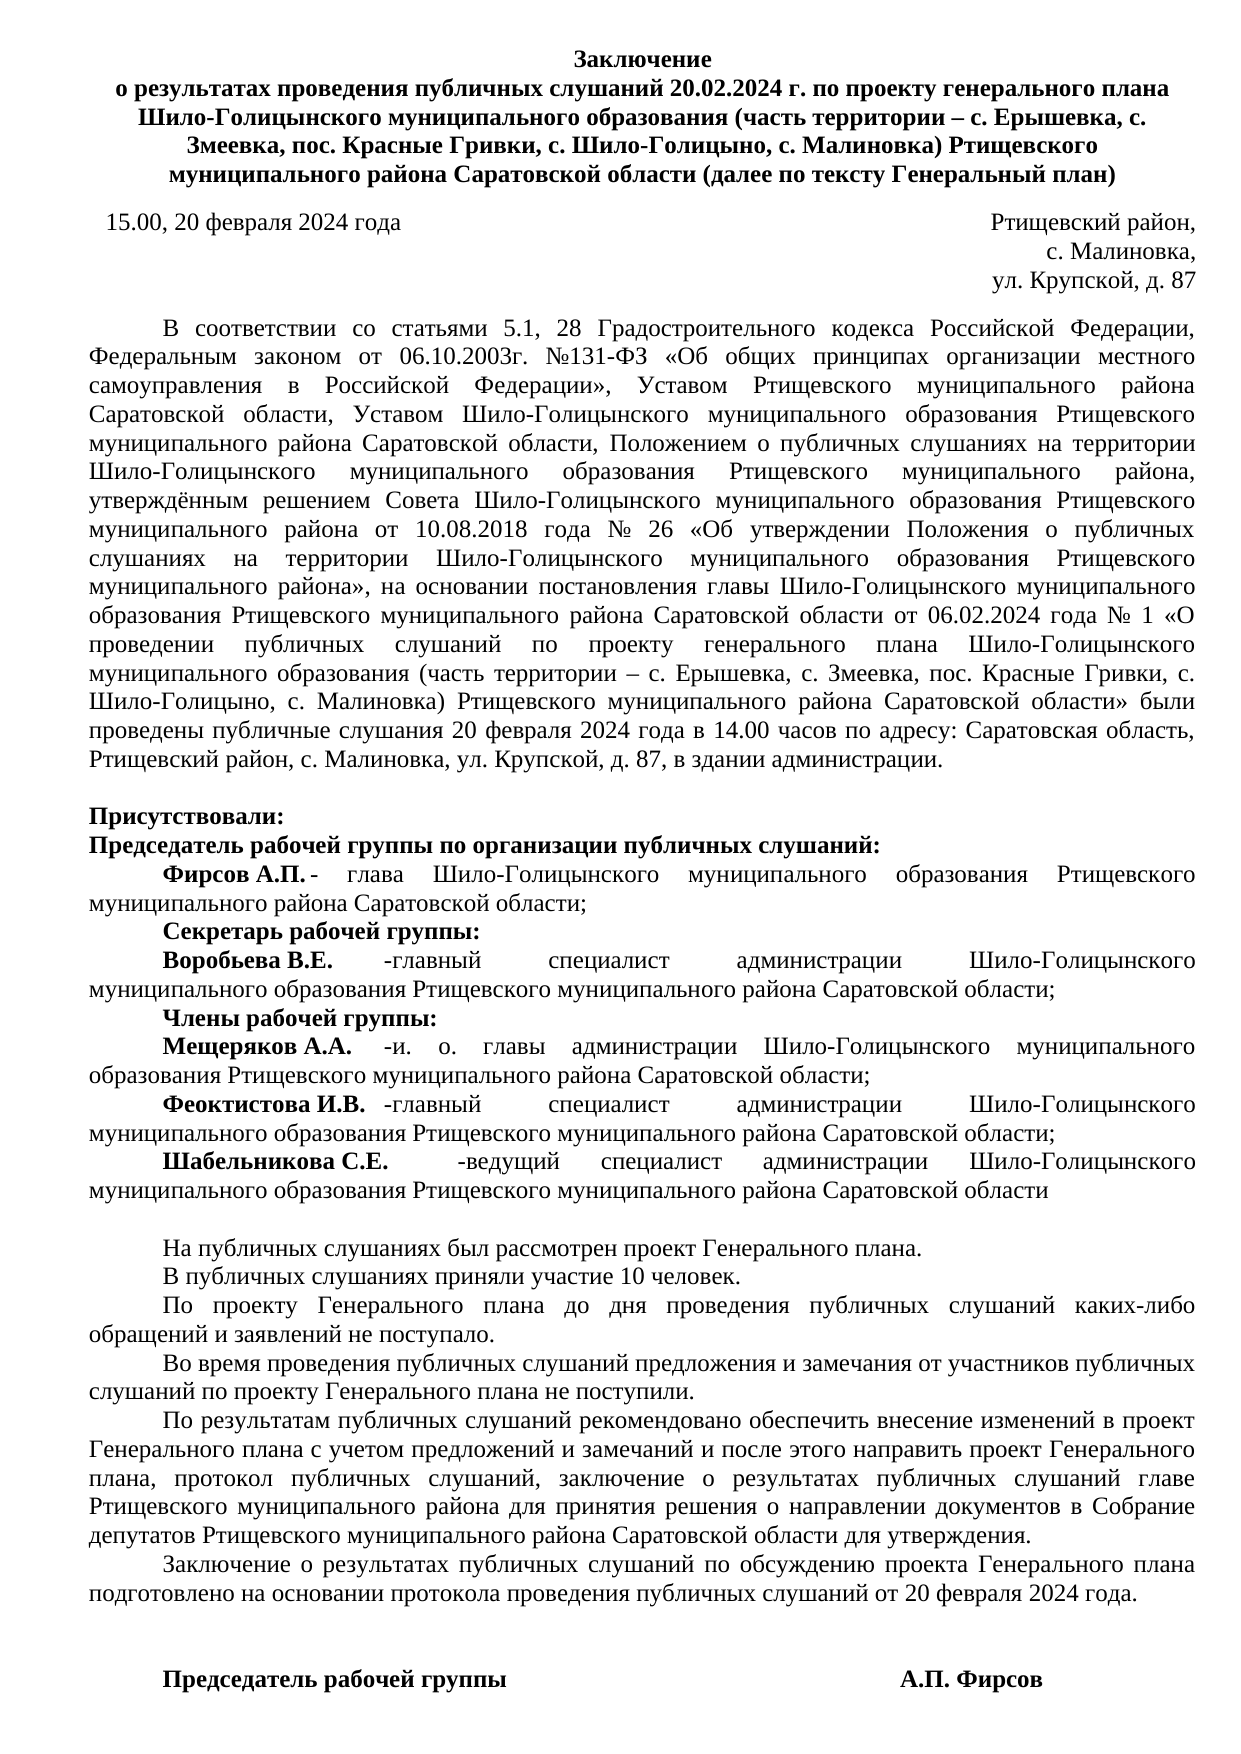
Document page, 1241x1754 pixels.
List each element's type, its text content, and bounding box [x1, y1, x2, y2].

text с. Малиновка, [89, 236, 1196, 265]
text Во время проведения публичных слушаний предложения и замечания от участников публичных слушаний по проекту Генерального плана не поступили. [89, 1348, 1196, 1405]
text Феоктистова И.В. -главный специалист администрации Шило-Голицынского муниципального образования Ртищевского муниципального района Саратовской области; [89, 1089, 1196, 1146]
text В публичных слушаниях приняли участие 10 человек. [89, 1261, 1196, 1290]
text Мещеряков А.А. -и. о. главы администрации Шило-Голицынского муниципального образования Ртищевского муниципального района Саратовской области; [89, 1031, 1196, 1089]
text В соответствии со статьями 5.1, 28 Градостроительного кодекса Российской Федерации, Федеральным законом от 06.10.2003г. №131-ФЗ «Об общих принципах организации местного самоуправления в Российской Федерации», Уставом Ртищевского муниципального района Саратовской области, Уставом Шило-Голицынского муниципального образования Ртищевского муниципального района Саратовской области, Положением о публичных слушаниях на территории Шило-Голицынского муниципального образования Ртищевского муниципального района, утверждённым решением Совета Шило-Голицынского муниципального образования Ртищевского муниципального района от 10.08.2018 года № 26 «Об утверждении Положения о публичных слушаниях на территории Шило-Голицынского муниципального образования Ртищевского муниципального района», на основании постановления главы Шило-Голицынского муниципального образования Ртищевского муниципального района Саратовской области от 06.02.2024 года № 1 «О проведении публичных слушаний по проекту генерального плана Шило-Голицынского муниципального образования (часть территории – с. Ерышевка, с. Змеевка, пос. Красные Гривки, с. Шило-Голицыно, с. Малиновка) Ртищевского муниципального района Саратовской области» были проведены публичные слушания 20 февраля 2024 года в 14.00 часов по адресу: Саратовская область, Ртищевский район, с. Малиновка, ул. Крупской, д. 87, в здании администрации. [89, 313, 1196, 773]
text Члены рабочей группы: [89, 1003, 1196, 1031]
text По результатам публичных слушаний рекомендовано обеспечить внесение изменений в проект Генерального плана с учетом предложений и замечаний и после этого направить проект Генерального плана, протокол публичных слушаний, заключение о результатах публичных слушаний главе Ртищевского муниципального района для принятия решения о направлении документов в Собрание депутатов Ртищевского муниципального района Саратовской области для утверждения. [89, 1405, 1196, 1549]
text о результатах проведения публичных слушаний 20.02.2024 г. по проекту генерального плана Шило-Голицынского муниципального образования (часть территории – с. Ерышевка, с. Змеевка, пос. Красные Гривки, с. Шило-Голицыно, с. Малиновка) Ртищевского муниципального района Саратовской области (далее по тексту Генеральный план) [89, 73, 1196, 188]
text Секретарь рабочей группы: [89, 916, 1196, 945]
text По проекту Генерального плана до дня проведения публичных слушаний каких-либо обращений и заявлений не поступало. [89, 1290, 1196, 1348]
text Присутствовали: [89, 801, 1196, 830]
text 15.00, 20 февраля 2024 года Ртищевский район, [89, 207, 1196, 236]
text Шабельникова С.Е. -ведущий специалист администрации Шило-Голицынского муниципального образования Ртищевского муниципального района Саратовской области [89, 1146, 1196, 1204]
text Воробьева В.Е. -главный специалист администрации Шило-Голицынского муниципального образования Ртищевского муниципального района Саратовской области; [89, 945, 1196, 1003]
text ул. Крупской, д. 87 [89, 265, 1196, 293]
text На публичных слушаниях был рассмотрен проект Генерального плана. [89, 1233, 1196, 1261]
text Председатель рабочей группы по организации публичных слушаний: [89, 830, 1196, 859]
text Заключение о результатах публичных слушаний по обсуждению проекта Генерального плана подготовлено на основании протокола проведения публичных слушаний от 20 февраля 2024 года. [89, 1549, 1196, 1606]
text Фирсов А.П. - глава Шило-Голицынского муниципального образования Ртищевского муниципального района Саратовской области; [89, 859, 1196, 916]
text Заключение [89, 44, 1196, 73]
text Председатель рабочей группы А.П. Фирсов [89, 1664, 1196, 1693]
